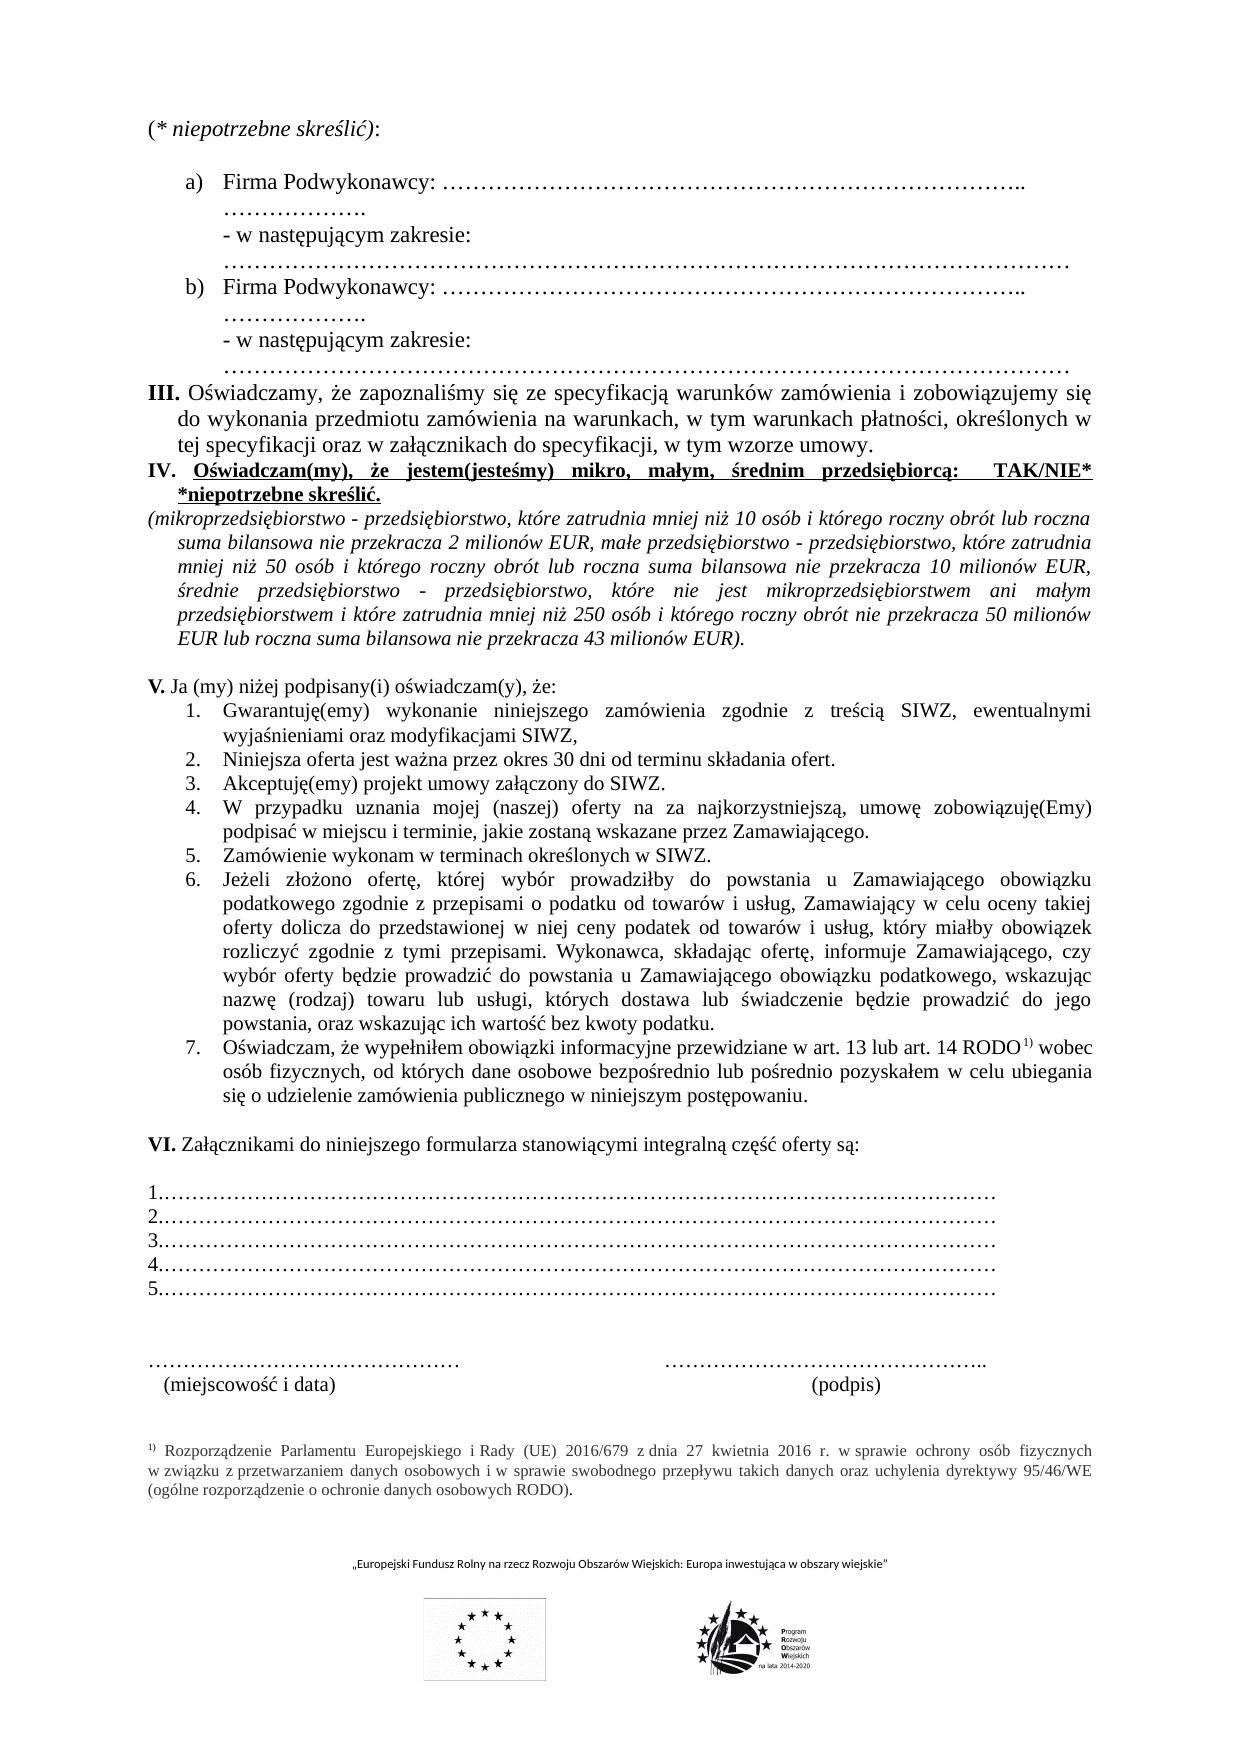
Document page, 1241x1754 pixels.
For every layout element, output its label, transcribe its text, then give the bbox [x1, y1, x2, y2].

text (miejscowość i data) (podpis) [148, 1372, 1093, 1396]
text ……………………………………… ……………………………………….. [148, 1348, 1093, 1372]
text 2.………………………………………………………………………………………………………… [148, 1204, 1093, 1228]
text 4.………………………………………………………………………………………………………… [148, 1252, 1093, 1276]
list - w następującym zakresie: ………………………………………………………………………………………………… [223, 221, 1093, 273]
text 3.………………………………………………………………………………………………………… [148, 1228, 1093, 1252]
text VI. Załącznikami do niniejszego formularza stanowiącymi integralną część oferty są: [148, 1132, 1093, 1156]
text V. Ja (my) niżej podpisany(i) oświadczam(y), że: [148, 674, 1093, 698]
list Zamówienie wykonam w terminach określonych w SIWZ. [185, 843, 1093, 867]
text 1) Rozporządzenie Parlamentu Europejskiego i Rady (UE) 2016/679 z dnia 27 kwietnia 2016 r. w sprawie ochrony osób fizycznych w związku z przetwarzaniem danych osobowych i w sprawie swobodnego przepływu takich danych oraz uchylenia dyrektywy 95/46/WE (ogólne rozporządzenie o ochronie danych osobowych RODO). [148, 1441, 1093, 1499]
list III. Oświadczamy, że zapoznaliśmy się ze specyfikacją warunków zamówienia i zobowiązujemy się do wykonania przedmiotu zamówienia na warunkach, w tym warunkach płatności, określonych w tej specyfikacji oraz w załącznikach do specyfikacji, w tym wzorze umowy. [148, 379, 1093, 458]
picture [423, 1598, 546, 1681]
list - w następującym zakresie: ………………………………………………………………………………………………… [223, 326, 1093, 379]
list Gwarantuję(emy) wykonanie niniejszego zamówienia zgodnie z treścią SIWZ, ewentualnymi wyjaśnieniami oraz modyfikacjami SIWZ, [185, 698, 1093, 747]
text (* niepotrzebne skreślić): [148, 115, 1093, 142]
list Firma Podwykonawcy: …………………………………………………………………..………………. [185, 273, 1093, 326]
list W przypadku uznania mojej (naszej) oferty na za najkorzystniejszą, umowę zobowiązuję(Emy) podpisać w miejscu i terminie, jakie zostaną wskazane przez Zamawiającego. [185, 795, 1093, 843]
list Oświadczam, że wypełniłem obowiązki informacyjne przewidziane w art. 13 lub art. 14 RODO1) wobec osób fizycznych, od których dane osobowe bezpośrednio lub pośrednio pozyskałem w celu ubiegania się o udzielenie zamówienia publicznego w niniejszym postępowaniu. [185, 1035, 1093, 1107]
text IV. Oświadczam(my), że jestem(jesteśmy) mikro, małym, średnim przedsiębiorcą: TAK/NIE* *niepotrzebne skreślić. [148, 458, 1093, 506]
text 5.………………………………………………………………………………………………………… [148, 1276, 1093, 1300]
picture [690, 1595, 817, 1681]
list Akceptuję(emy) projekt umowy załączony do SIWZ. [185, 771, 1093, 795]
list Firma Podwykonawcy: …………………………………………………………………..………………. [185, 168, 1093, 221]
list Niniejsza oferta jest ważna przez okres 30 dni od terminu składania ofert. [185, 747, 1093, 771]
text 1.………………………………………………………………………………………………………… [148, 1180, 1093, 1204]
list Jeżeli złożono ofertę, której wybór prowadziłby do powstania u Zamawiającego obowiązku podatkowego zgodnie z przepisami o podatku od towarów i usług, Zamawiający w celu oceny takiej oferty dolicza do przedstawionej w niej ceny podatek od towarów i usług, który miałby obowiązek rozliczyć zgodnie z tymi przepisami. Wykonawca, składając ofertę, informuje Zamawiającego, czy wybór oferty będzie prowadzić do powstania u Zamawiającego obowiązku podatkowego, wskazując nazwę (rodzaj) towaru lub usługi, których dostawa lub świadczenie będzie prowadzić do jego powstania, oraz wskazując ich wartość bez kwoty podatku. [185, 867, 1093, 1035]
text (mikroprzedsiębiorstwo - przedsiębiorstwo, które zatrudnia mniej niż 10 osób i którego roczny obrót lub roczna suma bilansowa nie przekracza 2 milionów EUR, małe przedsiębiorstwo - przedsiębiorstwo, które zatrudnia mniej niż 50 osób i którego roczny obrót lub roczna suma bilansowa nie przekracza 10 milionów EUR, średnie przedsiębiorstwo - przedsiębiorstwo, które nie jest mikroprzedsiębiorstwem ani małym przedsiębiorstwem i które zatrudnia mniej niż 250 osób i którego roczny obrót nie przekracza 50 milionów EUR lub roczna suma bilansowa nie przekracza 43 milionów EUR). [148, 506, 1093, 650]
